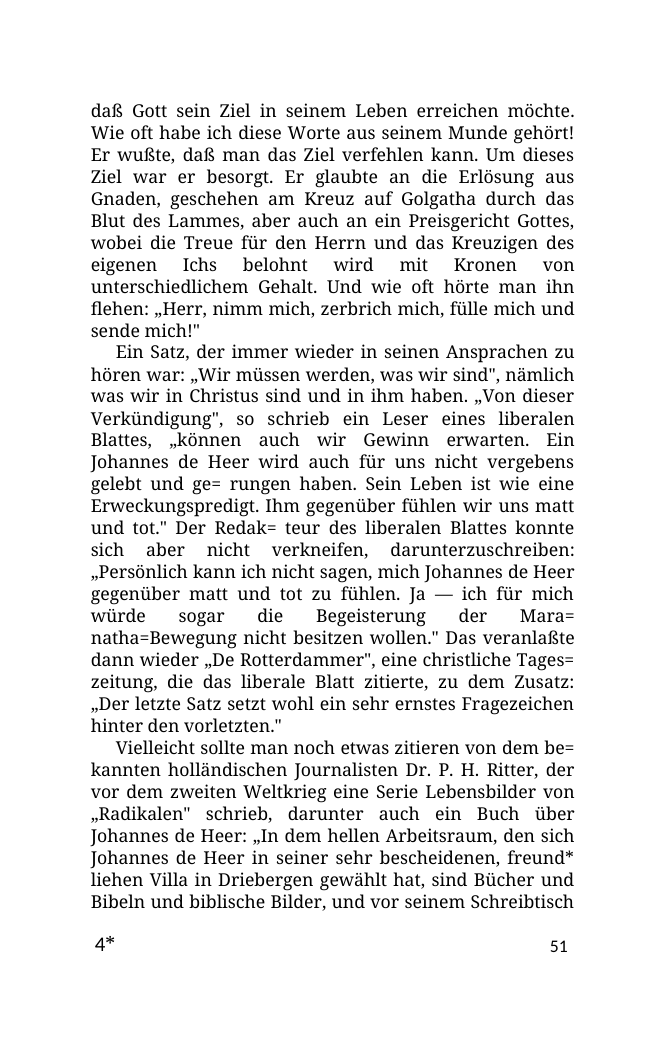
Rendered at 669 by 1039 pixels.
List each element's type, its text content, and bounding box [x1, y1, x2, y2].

text Ein Satz, der immer wieder in seinen Ansprachen zu hören war: „Wir müssen werden, was wir sind", nämlich was wir in Christus sind und in ihm haben. „Von dieser Verkündigung", so schrieb ein Leser eines liberalen Blattes, „können auch wir Gewinn erwarten. Ein Johannes de Heer wird auch für uns nicht vergebens gelebt und ge= rungen haben. Sein Leben ist wie eine Erweckungspredigt. Ihm gegenüber fühlen wir uns matt und tot." Der Redak= teur des liberalen Blattes konnte sich aber nicht verkneifen, darunterzuschreiben: „Persönlich kann ich nicht sagen, mich Johannes de Heer gegenüber matt und tot zu fühlen. Ja — ich für mich würde sogar die Begeisterung der Mara= natha=Bewegung nicht besitzen wollen." Das veranlaßte dann wieder „De Rotterdammer", eine christliche Tages= zeitung, die das liberale Blatt zitierte, zu dem Zusatz: „Der letzte Satz setzt wohl ein sehr ernstes Fragezeichen hinter den vorletzten." [91, 341, 575, 737]
text 51 [549, 939, 568, 956]
text 4* [94, 934, 115, 955]
text daß Gott sein Ziel in seinem Leben erreichen möchte. Wie oft habe ich diese Worte aus seinem Munde gehört! Er wußte, daß man das Ziel verfehlen kann. Um dieses Ziel war er besorgt. Er glaubte an die Erlösung aus Gnaden, geschehen am Kreuz auf Golgatha durch das Blut des Lammes, aber auch an ein Preisgericht Gottes, wobei die Treue für den Herrn und das Kreuzigen des eigenen Ichs belohnt wird mit Kronen von unterschiedlichem Gehalt. Und wie oft hörte man ihn flehen: „Herr, nimm mich, zerbrich mich, fülle mich und sende mich!" [91, 100, 575, 341]
text Vielleicht sollte man noch etwas zitieren von dem be= kannten holländischen Journalisten Dr. P. H. Ritter, der vor dem zweiten Weltkrieg eine Serie Lebensbilder von „Radikalen" schrieb, darunter auch ein Buch über Johannes de Heer: „In dem hellen Arbeitsraum, den sich Johannes de Heer in seiner sehr bescheidenen, freund* liehen Villa in Driebergen gewählt hat, sind Bücher und Bibeln und biblische Bilder, und vor seinem Schreibtisch in der Ecke am Fenster hängen die Bilder seiner verstor* [91, 737, 575, 910]
